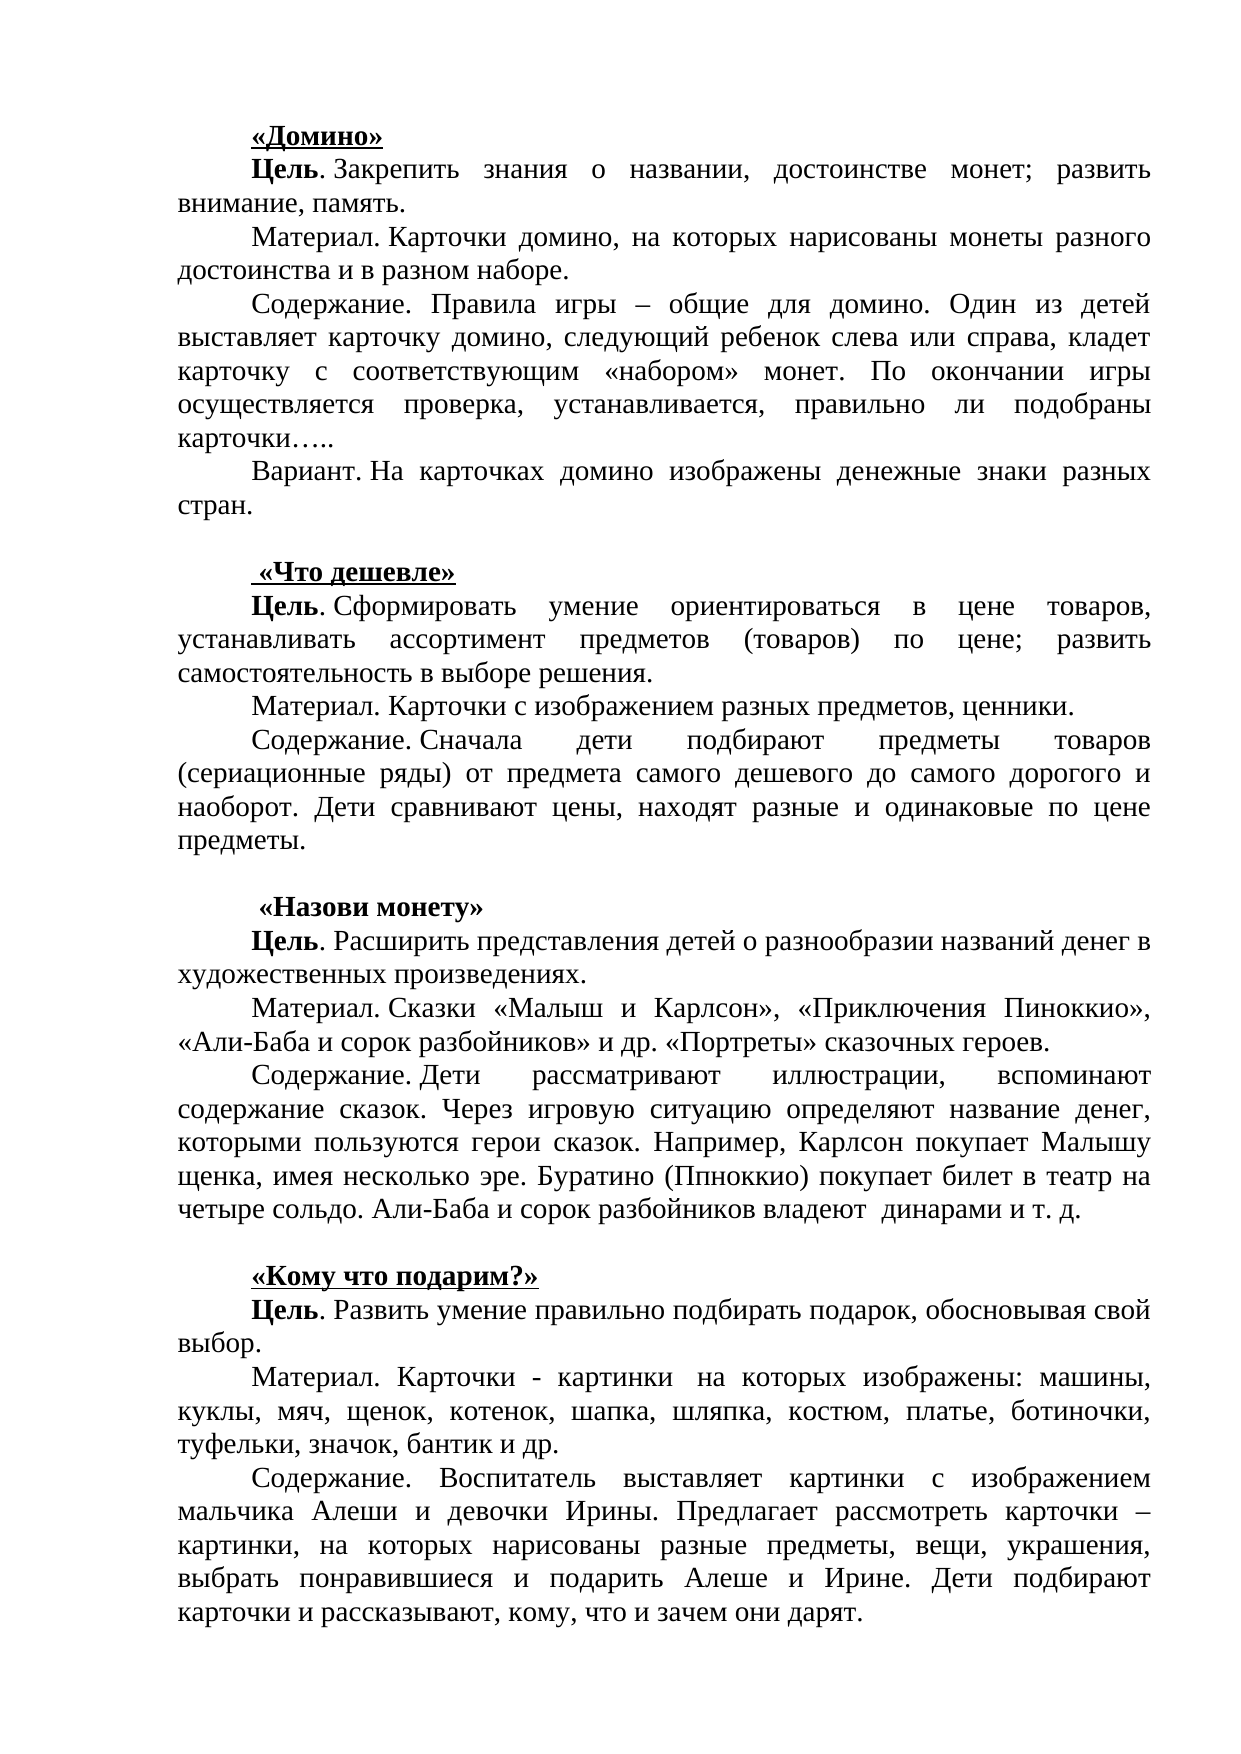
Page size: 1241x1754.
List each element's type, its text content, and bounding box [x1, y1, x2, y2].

text Цель. Сформировать умение ориентироваться в цене товаров, устанавливать ассортимент предметов (товаров) по цене; развить самостоятельность в выборе решения. [177, 588, 1152, 688]
text «Домино» [177, 118, 1152, 152]
text «Что дешевле» [177, 554, 1152, 588]
text Цель. Развить умение правильно подбирать подарок, обосновывая свой выбор. [177, 1292, 1152, 1359]
text Материал. Карточки с изображением разных предметов, ценники. [177, 688, 1152, 722]
text Материал. Карточки - картинки на которых изображены: машины, куклы, мяч, щенок, котенок, шапка, шляпка, костюм, платье, ботиночки, туфельки, значок, бантик и др. [177, 1359, 1152, 1460]
text Материал. Сказки «Малыш и Карлсон», «Приключения Пиноккио», «Али-Баба и сорок разбойников» и др. «Портреты» сказочных героев. [177, 990, 1152, 1057]
text «Назови монету» [177, 889, 1152, 923]
text Цель. Расширить представления детей о разнообразии названий денег в художественных произведениях. [177, 923, 1152, 990]
text Материал. Карточки домино, на которых нарисованы монеты разного достоинства и в разном наборе. [177, 219, 1152, 286]
text «Кому что подарим?» [177, 1258, 1152, 1292]
text Вариант. На карточках домино изображены денежные знаки разных стран. [177, 453, 1152, 521]
text Содержание. Правила игры – общие для домино. Один из детей выставляет карточку домино, следующий ребенок слева или справа, кладет карточку с соответствующим «набором» монет. По окончании игры осуществляется проверка, устанавливается, правильно ли подобраны карточки….. [177, 286, 1152, 453]
text Содержание. Дети рассматривают иллюстрации, вспоминают содержание сказок. Через игровую ситуацию определяют название денег, которыми пользуются герои сказок. Например, Карлсон покупает Малышу щенка, имея несколько эре. Буратино (Ппноккио) покупает билет в театр на четыре сольдо. Али-Баба и сорок разбойников владеют динарами и т. д. [177, 1057, 1152, 1225]
text Цель. Закрепить знания о названии, достоинстве монет; развить внимание, память. [177, 152, 1152, 219]
text Содержание. Сначала дети подбирают предметы товаров (сериационные ряды) от предмета самого дешевого до самого дорогого и наоборот. Дети сравнивают цены, находят разные и одинаковые по цене предметы. [177, 722, 1152, 856]
text Содержание. Воспитатель выставляет картинки с изображением мальчика Алеши и девочки Ирины. Предлагает рассмотреть карточки – картинки, на которых нарисованы разные предметы, вещи, украшения, выбрать понравившиеся и подарить Алеше и Ирине. Дети подбирают карточки и рассказывают, кому, что и зачем они дарят. [177, 1460, 1152, 1627]
